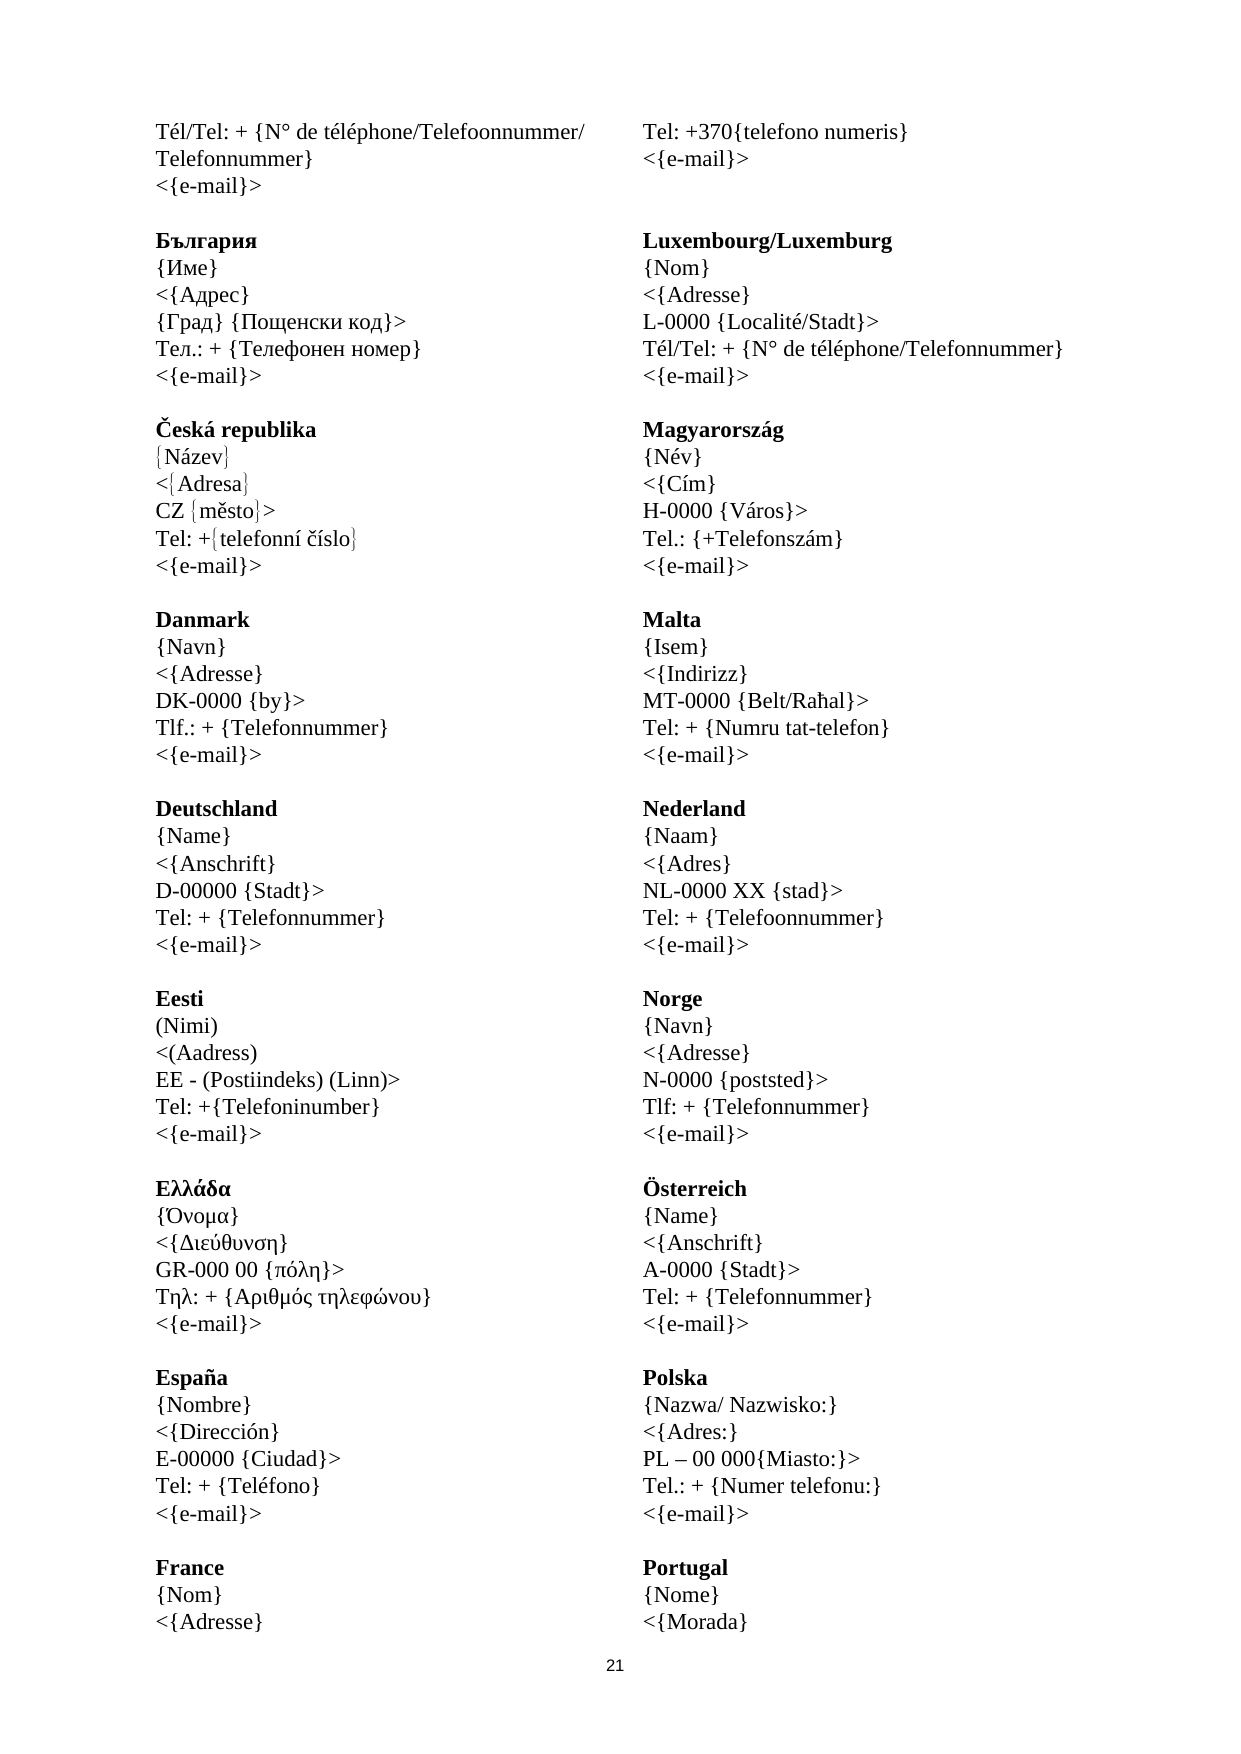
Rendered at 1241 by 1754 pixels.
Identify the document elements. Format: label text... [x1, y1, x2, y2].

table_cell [144, 1554, 631, 1635]
table_cell Österreich {Name} <{Anschrift} A-0000 {Stadt}> Tel: + {Telefonnummer} <{e-mail}> [631, 1174, 1119, 1364]
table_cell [631, 1554, 1119, 1635]
table_cell Norge {Navn} <{Adresse} N-0000 {poststed}> Tlf: + {Telefonnummer} <{e-mail}> [631, 985, 1119, 1174]
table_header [631, 118, 1119, 226]
table_cell Danmark {Navn} <{Adresse} DK-0000 {by}> Tlf.: + {Telefonnummer} <{e-mail}> [144, 606, 631, 795]
table_cell Malta {Isem} <{Indirizz} MT-0000 {Belt/Raħal}> Tel: + {Numru tat-telefon} <{e-mail}> [631, 606, 1119, 795]
table_cell Nederland {Naam} <{Adres} NL-0000 XX {stad}> Tel: + {Telefoonnummer} <{e-mail}> [631, 795, 1119, 985]
table_cell България {Име} <{Адрес} {Град} {Пощенски код}> Teл.: + {Телефонен номер} <{e-mail}> [144, 226, 631, 416]
table_cell España {Nombre} <{Dirección} E-00000 {Ciudad}> Tel: + {Teléfono} <{e-mail}> [144, 1364, 631, 1553]
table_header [144, 118, 631, 226]
table_cell Ελλάδα {Όνομα} <{Διεύθυνση} GR-000 00 {πόλη}> Τηλ: + {Αριθμός τηλεφώνου} <{e-mail}> [144, 1174, 631, 1364]
table_cell Eesti (Nimi) <(Aadress) EE - (Postiindeks) (Linn)> Tel: +{Telefoninumber} <{e-mail}> [144, 985, 631, 1174]
table_cell Polska {Nazwa/ Nazwisko:} <{Adres:} PL – 00 000{Miasto:}> Tel.: + {Numer telefonu:} <{e-mail}> [631, 1364, 1119, 1553]
table_cell Česká republika Název <Adresa CZ město> Tel: +telefonní číslo <{e-mail}> [144, 416, 631, 606]
table_cell Deutschland {Name} <{Anschrift} D-00000 {Stadt}> Tel: + {Telefonnummer} <{e-mail}> [144, 795, 631, 985]
table_cell Luxembourg/Luxemburg {Nom} <{Adresse} L-0000 {Localité/Stadt}> Tél/Tel: + {N° de téléphone/Telefonnummer} <{e-mail}> [631, 226, 1119, 416]
table_cell Magyarország {Név} <{Cím} H-0000 {Város}> Tel.: {+Telefonszám} <{e-mail}> [631, 416, 1119, 606]
